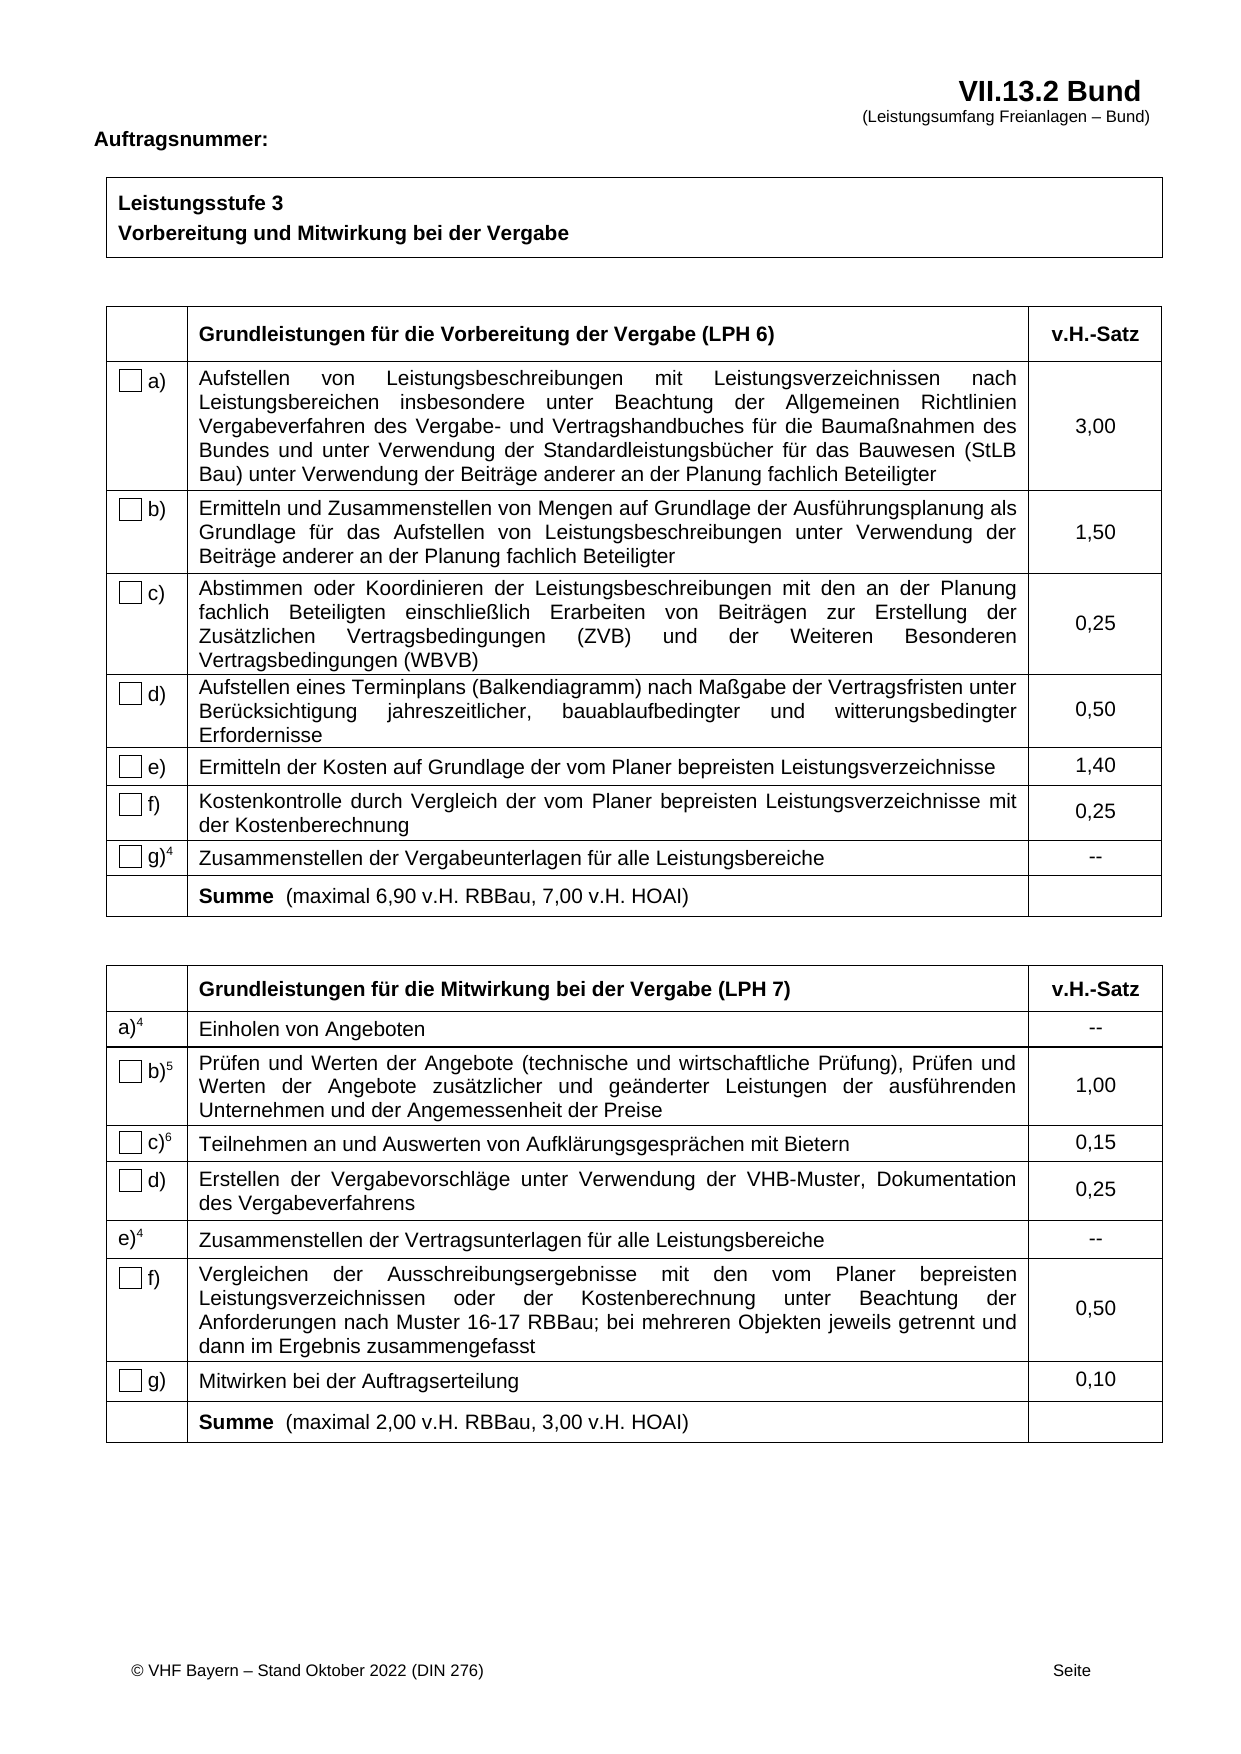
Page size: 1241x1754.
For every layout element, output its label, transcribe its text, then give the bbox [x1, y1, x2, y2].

table_cell e)4 [107, 1221, 187, 1258]
table_cell [107, 1402, 187, 1442]
table_cell Zusammenstellen der Vergabeunterlagen für alle Leistungsbereiche [188, 841, 1028, 875]
table_cell Ermitteln und Zusammenstellen von Mengen auf Grundlage der Ausführungsplanung als Grundlage für das Aufstellen von Leistungsbeschreibungen unter Verwendung der Beiträge anderer an der Planung fachlich Beteiligter [188, 491, 1028, 573]
table_header [107, 966, 187, 1011]
table_cell d) [107, 675, 187, 747]
table_cell c)6 [107, 1126, 187, 1161]
table_header Leistungsstufe 3 Vorbereitung und Mitwirkung bei der Vergabe [107, 178, 1162, 257]
table_cell e) [107, 748, 187, 785]
table_cell Aufstellen von Leistungsbeschreibungen mit Leistungsverzeichnissen nach Leistungsbereichen insbesondere unter Beachtung der Allgemeinen Richtlinien Vergabeverfahren des Vergabe- und Vertragshandbuches für die Baumaßnahmen des Bundes und unter Verwendung der Standardleistungsbücher für das Bauwesen (StLB Bau) unter Verwendung der Beiträge anderer an der Planung fachlich Beteiligter [188, 362, 1028, 490]
table_header Grundleistungen für die Vorbereitung der Vergabe (LPH 6) [188, 307, 1028, 361]
table_cell 0,50 [1029, 675, 1161, 747]
table_cell Ermitteln der Kosten auf Grundlage der vom Planer bepreisten Leistungsverzeichnisse [188, 748, 1028, 785]
table_cell 3,00 [1029, 362, 1161, 490]
table_cell Summe (maximal 6,90 v.H. RBBau, 7,00 v.H. HOAI) [188, 876, 1028, 916]
table_cell Kostenkontrolle durch Vergleich der vom Planer bepreisten Leistungsverzeichnisse mit der Kostenberechnung [188, 786, 1028, 840]
table_cell g) [107, 1362, 187, 1401]
table_cell 1,40 [1029, 748, 1161, 785]
table_cell Teilnehmen an und Auswerten von Aufklärungsgesprächen mit Bietern [188, 1126, 1028, 1161]
table_cell a)4 [107, 1012, 187, 1046]
table_cell g)4 [107, 841, 187, 875]
table_cell f) [107, 1259, 187, 1361]
table_cell 0,25 [1029, 1162, 1162, 1220]
table_cell 1,50 [1029, 491, 1161, 573]
table_cell b)5 [107, 1048, 187, 1125]
table_cell 0,50 [1029, 1259, 1162, 1361]
table_header [107, 307, 187, 361]
table_cell c) [107, 574, 187, 674]
table_cell 1,00 [1029, 1048, 1162, 1125]
table_cell f) [107, 786, 187, 840]
table_cell Erstellen der Vergabevorschläge unter Verwendung der VHB-Muster, Dokumentation des Vergabeverfahrens [188, 1162, 1028, 1220]
table_cell b) [107, 491, 187, 573]
table_cell Aufstellen eines Terminplans (Balkendiagramm) nach Maßgabe der Vertragsfristen unter Berücksichtigung jahreszeitlicher, bauablaufbedingter und witterungsbedingter Erfordernisse [188, 675, 1028, 747]
table_cell Einholen von Angeboten [188, 1012, 1028, 1046]
table_cell Mitwirken bei der Auftragserteilung [188, 1362, 1028, 1401]
table_cell 0,15 [1029, 1126, 1162, 1161]
table_cell 0,25 [1029, 574, 1161, 674]
table_header v.H.-Satz [1029, 307, 1161, 361]
table_cell d) [107, 1162, 187, 1220]
table_cell -- [1029, 841, 1161, 875]
table_cell Vergleichen der Ausschreibungsergebnisse mit den vom Planer bepreisten Leistungsverzeichnissen oder der Kostenberechnung unter Beachtung der Anforderungen nach Muster 16-17 RBBau; bei mehreren Objekten jeweils getrennt und dann im Ergebnis zusammengefasst [188, 1259, 1028, 1361]
table_header Grundleistungen für die Mitwirkung bei der Vergabe (LPH 7) [188, 966, 1028, 1011]
table_cell Prüfen und Werten der Angebote (technische und wirtschaftliche Prüfung), Prüfen und Werten der Angebote zusätzlicher und geänderter Leistungen der ausführenden Unternehmen und der Angemessenheit der Preise [188, 1048, 1028, 1125]
table_cell 0,25 [1029, 786, 1161, 840]
table_header v.H.-Satz [1029, 966, 1162, 1011]
table_cell -- [1029, 1012, 1162, 1046]
table_cell Abstimmen oder Koordinieren der Leistungsbeschreibungen mit den an der Planung fachlich Beteiligten einschließlich Erarbeiten von Beiträgen zur Erstellung der Zusätzlichen Vertragsbedingungen (ZVB) und der Weiteren Besonderen Vertragsbedingungen (WBVB) [188, 574, 1028, 674]
table_cell [1029, 1402, 1162, 1442]
table_cell Zusammenstellen der Vertragsunterlagen für alle Leistungsbereiche [188, 1221, 1028, 1258]
table_cell a) [107, 362, 187, 490]
table_cell Summe (maximal 2,00 v.H. RBBau, 3,00 v.H. HOAI) [188, 1402, 1028, 1442]
table_cell 0,10 [1029, 1362, 1162, 1401]
table_cell -- [1029, 1221, 1162, 1258]
table_cell [1029, 876, 1161, 916]
table_cell [107, 876, 187, 916]
